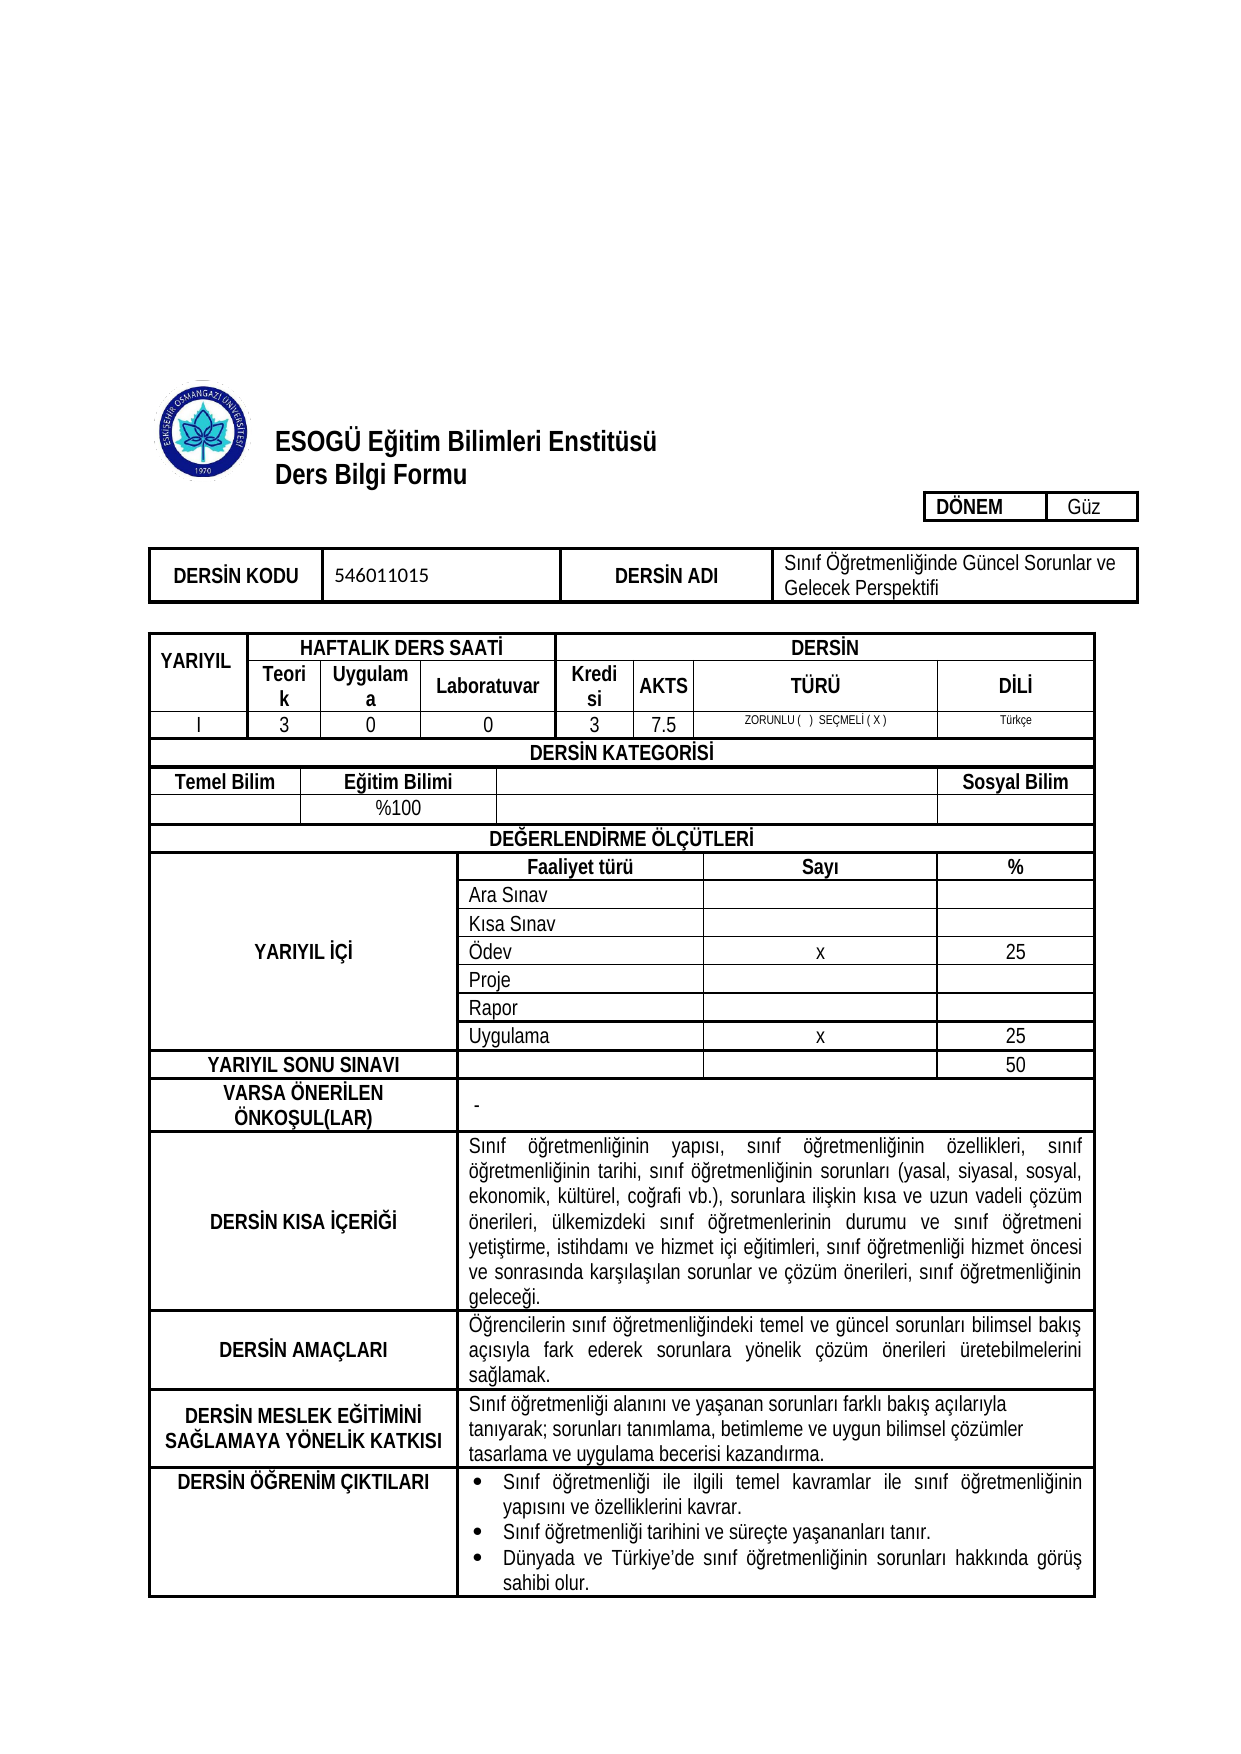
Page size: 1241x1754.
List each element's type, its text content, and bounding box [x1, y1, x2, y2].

table_cell Sosyal Bilim [938, 769, 1093, 794]
table_cell VARSA ÖNERİLEN ÖNKOŞUL(LAR) [151, 1080, 456, 1130]
table_cell Uygulama [321, 661, 420, 711]
table_cell DERSİN MESLEK EĞİTİMİNİ SAĞLAMAYA YÖNELİK KATKISI [151, 1391, 456, 1466]
table_cell DERSİN KATEGORİSİ [151, 740, 1093, 765]
table_cell YARIYIL SONU SINAVI [151, 1052, 456, 1077]
table_cell %100 [301, 795, 496, 823]
table_header Sınıf Öğretmenliğinde Güncel Sorunlar ve Gelecek Perspektifi [774, 550, 1136, 600]
table_cell Türkçe [938, 712, 1093, 737]
table_cell ZORUNLU ( ) SEÇMELİ ( X ) [694, 712, 937, 737]
table_cell Uygulama [459, 1023, 703, 1048]
table_cell Sınıf öğretmenliği alanını ve yaşanan sorunları farklı bakış açılarıyla tanıyarak; sorunları tanımlama, betimleme ve uygun bilimsel çözümler tasarlama ve uygulama becerisi kazandırma. [459, 1391, 1093, 1466]
table_cell [704, 994, 936, 1020]
table_cell - [459, 1080, 1093, 1130]
table_header YARIYIL [151, 635, 246, 711]
table_cell [704, 909, 936, 936]
table_cell 7.5 [634, 712, 693, 737]
table_cell [704, 965, 936, 992]
table_cell Faaliyet türü [459, 854, 703, 879]
table_cell 50 [938, 1052, 1093, 1077]
table_cell Öğrencilerin sınıf öğretmenliğindeki temel ve güncel sorunları bilimsel bakış açısıyla fark ederek sorunlara yönelik çözüm önerileri üretebilmelerini sağlamak. [459, 1312, 1093, 1387]
picture [148, 376, 257, 485]
table_cell I [151, 712, 246, 737]
table_cell AKTS [634, 661, 693, 711]
table_cell [497, 795, 937, 823]
table_cell Sınıf öğretmenliğinin yapısı, sınıf öğretmenliğinin özellikleri, sınıf öğretmenliğinin tarihi, sınıf öğretmenliğinin sorunları (yasal, siyasal, sosyal, ekonomik, kültürel, coğrafi vb.), sorunlara ilişkin kısa ve uzun vadeli çözüm önerileri, ülkemizdeki sınıf öğretmenlerinin durumu ve sınıf öğretmeni yetiştirme, istihdamı ve hizmet içi eğitimleri, sınıf öğretmenliği hizmet öncesi ve sonrasında karşılaşılan sorunlar ve çözüm önerileri, sınıf öğretmenliğinin geleceği. [459, 1133, 1093, 1309]
table_cell Eğitim Bilimi [301, 769, 496, 794]
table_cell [459, 1469, 1093, 1595]
table_cell Teorik [249, 661, 320, 711]
table_header Güz [1048, 494, 1136, 519]
table_cell Ara Sınav [459, 881, 703, 907]
table_cell YARIYIL İÇİ [151, 854, 456, 1048]
table_cell [704, 881, 936, 907]
table_cell TÜRÜ [694, 661, 937, 711]
table_cell Temel Bilim [151, 769, 300, 794]
table_header DERSİN KODU [151, 550, 321, 600]
table_cell % [938, 854, 1093, 879]
table_cell Sayı [704, 854, 936, 879]
table_cell x [704, 1023, 936, 1048]
text Ders Bilgi Formu [148, 457, 1093, 491]
table_cell 3 [249, 712, 320, 737]
table_cell 25 [938, 1023, 1093, 1048]
table_cell 0 [321, 712, 420, 737]
table_cell Proje [459, 965, 703, 992]
table_cell DERSİN AMAÇLARI [151, 1312, 456, 1387]
table_cell [151, 795, 300, 823]
table_cell [459, 1052, 703, 1077]
text ESOGÜ Eğitim Bilimleri Enstitüsü [257, 424, 1093, 457]
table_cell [151, 1469, 456, 1595]
table_cell [497, 769, 937, 794]
table_cell [704, 1052, 936, 1077]
table_header DERSİN [557, 635, 1093, 660]
table_cell DERSİN KISA İÇERİĞİ [151, 1133, 456, 1309]
table_header HAFTALIK DERS SAATİ [249, 635, 554, 660]
table_cell 0 [421, 712, 554, 737]
table_cell DEĞERLENDİRME ÖLÇÜTLERİ [151, 826, 1093, 851]
table_cell Ödev [459, 937, 703, 964]
table_cell [938, 965, 1093, 992]
table_cell Rapor [459, 994, 703, 1020]
table_cell 3 [557, 712, 633, 737]
table_cell Laboratuvar [421, 661, 554, 711]
table_cell [938, 795, 1093, 823]
table_cell [938, 909, 1093, 936]
table_cell [938, 881, 1093, 907]
table_cell Kredisi [557, 661, 633, 711]
table_header 546011015 [324, 550, 559, 600]
table_cell 25 [938, 937, 1093, 964]
table_cell DİLİ [938, 661, 1093, 711]
table_cell [938, 994, 1093, 1020]
table_cell x [704, 937, 936, 964]
table_header DÖNEM [926, 494, 1045, 519]
table_header DERSİN ADI [562, 550, 771, 600]
table_cell Kısa Sınav [459, 909, 703, 936]
